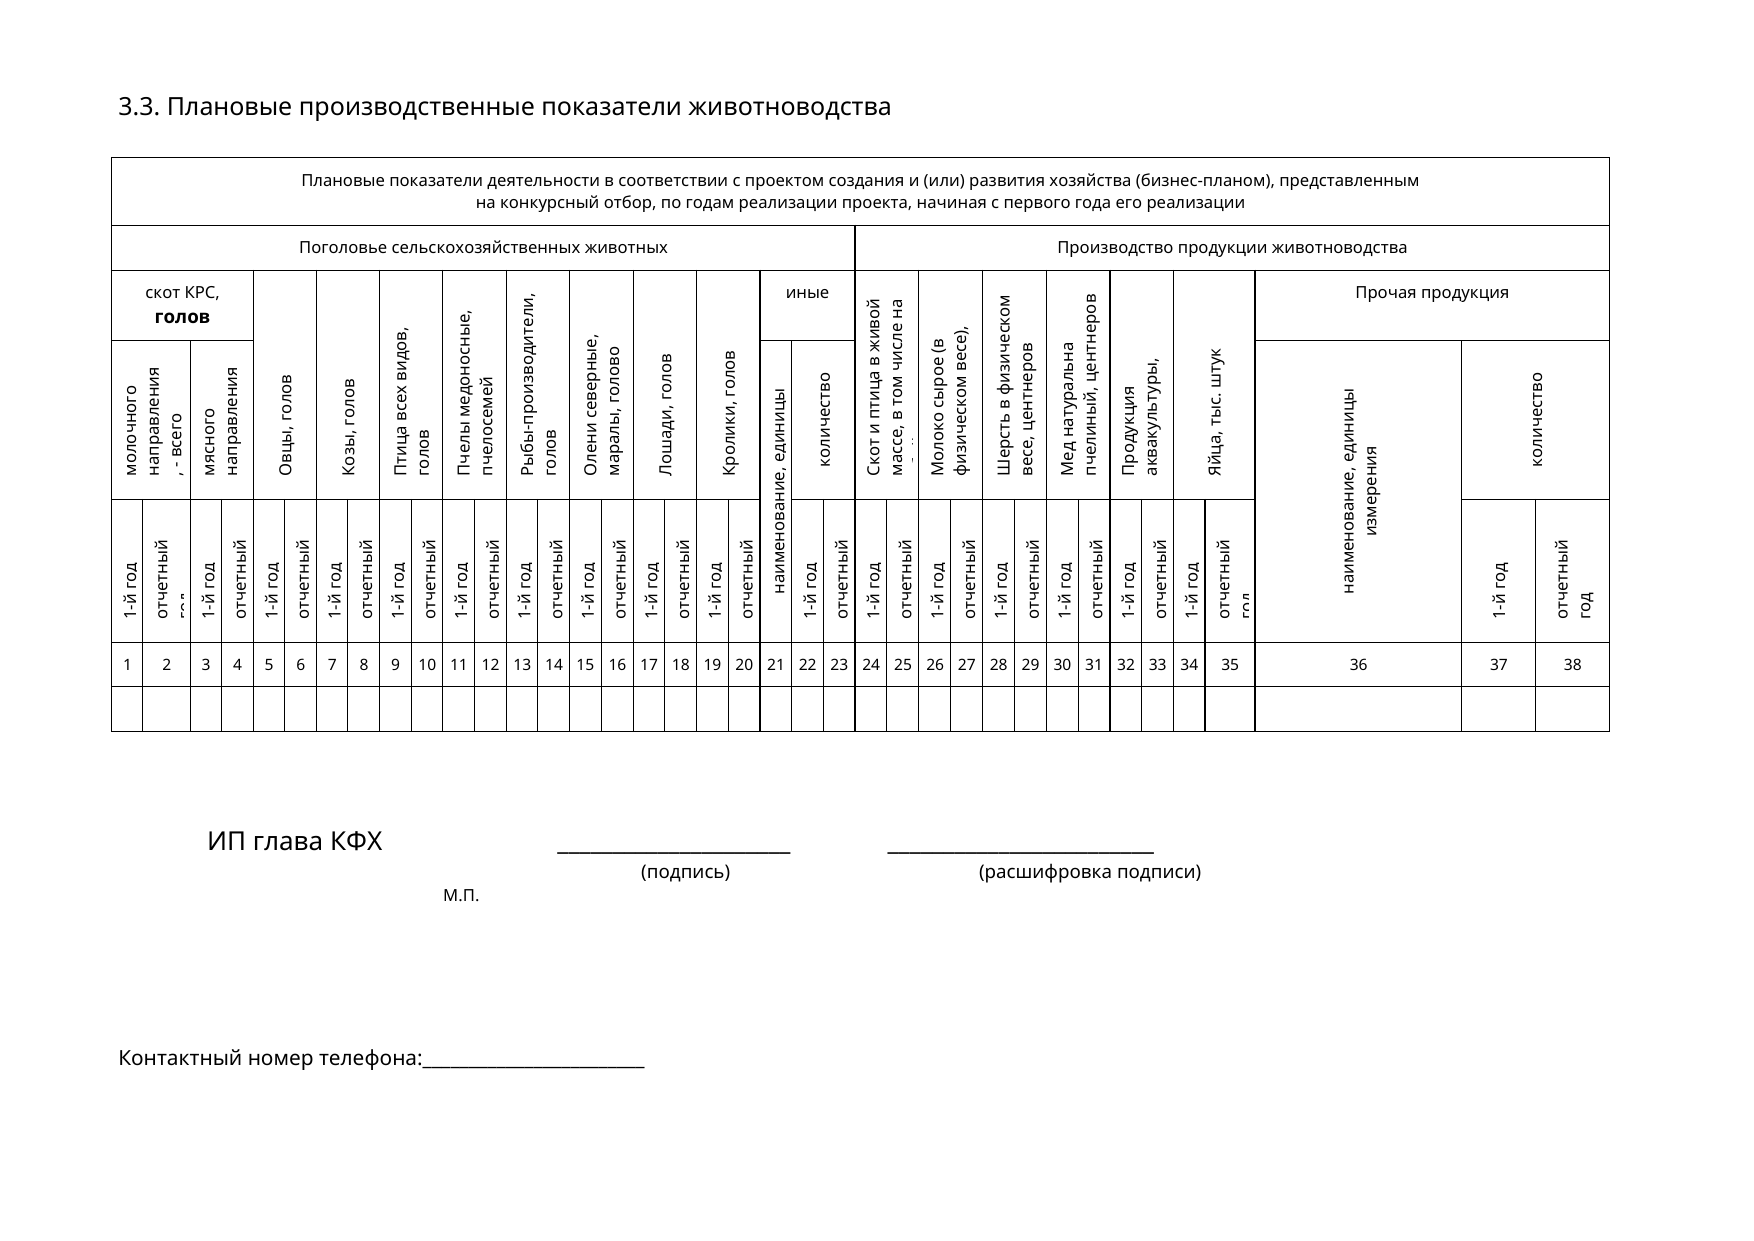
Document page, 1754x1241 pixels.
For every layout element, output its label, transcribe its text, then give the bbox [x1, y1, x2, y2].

table_cell [317, 687, 347, 731]
table_cell [222, 687, 253, 731]
table_cell отчетный год [602, 500, 633, 642]
table_cell [761, 687, 791, 731]
table_cell [665, 687, 696, 731]
table_cell [951, 687, 982, 731]
table_cell отчетный год [475, 500, 506, 642]
table_cell 1-й год [112, 500, 142, 642]
table_cell [191, 687, 221, 731]
table_cell [602, 687, 633, 731]
table_cell 13 [507, 643, 537, 686]
table_cell [1206, 687, 1254, 731]
table_cell Козы, голов [317, 271, 379, 499]
table_cell [1047, 687, 1078, 731]
table_cell 18 [665, 643, 696, 686]
text (подпись) (расшифровка подписи) [118, 858, 1636, 884]
text Контактный номер телефона:________________________ [118, 1043, 1636, 1071]
table_cell Шерсть в физическом весе, центнеров [983, 271, 1046, 499]
table_cell 27 [951, 643, 982, 686]
table_cell [729, 687, 759, 731]
text М.П. [118, 884, 1636, 906]
table_cell 1-й год [983, 500, 1014, 642]
table_cell количество [792, 341, 854, 499]
table_cell Продукция аквакультуры, центнеров [1111, 271, 1173, 499]
table_cell [507, 687, 537, 731]
table_cell отчетный год [665, 500, 696, 642]
table_cell [634, 687, 664, 731]
table_cell [412, 687, 442, 731]
table_cell [254, 687, 284, 731]
table_cell 19 [697, 643, 728, 686]
table_cell отчетный год [1206, 500, 1254, 642]
table_cell 1-й год [634, 500, 664, 642]
table_cell Поголовье сельскохозяйственных животных [112, 226, 854, 269]
table_cell 35 [1206, 643, 1254, 686]
table_cell Прочая продукция [1256, 271, 1609, 340]
table_cell 36 [1256, 643, 1461, 686]
table_cell [285, 687, 316, 731]
table_cell 1-й год [792, 500, 823, 642]
table_cell отчетный год [1142, 500, 1173, 642]
table_cell 7 [317, 643, 347, 686]
table_cell [1079, 687, 1109, 731]
table_cell отчетный год [143, 500, 190, 642]
table_cell [475, 687, 506, 731]
table_cell [697, 687, 728, 731]
table_cell 31 [1079, 643, 1109, 686]
table_cell 20 [729, 643, 759, 686]
table_cell [1256, 687, 1461, 731]
table_cell 1-й год [443, 500, 474, 642]
table_cell [1174, 687, 1204, 731]
table_cell 1-й год [1462, 500, 1535, 642]
table_cell 10 [412, 643, 442, 686]
table_header Плановые показатели деятельности в соответствии с проектом создания и (или) развития хозяйства (бизнес-планом), представленным на конкурсный отбор, по годам реализации проекта, начиная с первого года его реализации [112, 158, 1609, 224]
table_cell 16 [602, 643, 633, 686]
table_cell 37 [1462, 643, 1535, 686]
table_cell 24 [856, 643, 886, 686]
table_cell 1-й год [507, 500, 537, 642]
table_cell 23 [824, 643, 854, 686]
table_cell отчетный год [1079, 500, 1109, 642]
table_cell 1-й год [1047, 500, 1078, 642]
table_cell 9 [380, 643, 411, 686]
table_cell 4 [222, 643, 253, 686]
table_cell [1111, 687, 1141, 731]
table_cell отчетный год [412, 500, 442, 642]
table_cell 1-й год [254, 500, 284, 642]
table_cell [824, 687, 854, 731]
table_cell [143, 687, 190, 731]
table_cell 3 [191, 643, 221, 686]
table_cell 34 [1174, 643, 1204, 686]
table_cell 1-й год [380, 500, 411, 642]
table_cell 32 [1111, 643, 1141, 686]
table_cell отчетный год [538, 500, 569, 642]
table_cell Лошади, голов [634, 271, 696, 499]
table_cell [919, 687, 950, 731]
table_cell [348, 687, 379, 731]
table_cell 6 [285, 643, 316, 686]
table_cell Овцы, голов [254, 271, 316, 499]
table_cell отчетный год [887, 500, 918, 642]
table_cell 22 [792, 643, 823, 686]
table_cell количество [1462, 341, 1609, 499]
table_cell [887, 687, 918, 731]
table_cell Яйца, тыс. штук [1174, 271, 1254, 499]
table_cell [570, 687, 601, 731]
table_cell 1-й год [919, 500, 950, 642]
table_cell 2 [143, 643, 190, 686]
table_cell Скот и птица в живой массе, в том числе на убой, центнеров [856, 271, 918, 499]
table_cell 30 [1047, 643, 1078, 686]
table_cell 1-й год [856, 500, 886, 642]
table_cell 11 [443, 643, 474, 686]
table_cell Молоко сырое (в физическом весе), центнеров [919, 271, 982, 499]
table_cell [983, 687, 1014, 731]
table_cell Производство продукции животноводства [856, 226, 1609, 269]
table_cell 38 [1536, 643, 1609, 686]
table_cell [538, 687, 569, 731]
table_cell [856, 687, 886, 731]
table_cell 17 [634, 643, 664, 686]
text ИП глава КФХ _____________________ ________________________ [118, 823, 1636, 858]
table_cell отчетный год [1015, 500, 1046, 642]
table_cell наименование, единицы измерения [761, 341, 791, 642]
table_cell 1-й год [570, 500, 601, 642]
table_cell мясного направления, всего [191, 341, 253, 499]
table_cell [443, 687, 474, 731]
table_cell иные [761, 271, 854, 340]
table_cell 12 [475, 643, 506, 686]
table_cell Птица всех видов, голов [380, 271, 442, 499]
table_cell Кролики, голов [697, 271, 759, 499]
table_cell 21 [761, 643, 791, 686]
table_cell 1 [112, 643, 142, 686]
table_cell [1015, 687, 1046, 731]
table_cell 8 [348, 643, 379, 686]
table_cell 15 [570, 643, 601, 686]
table_cell 1-й год [1111, 500, 1141, 642]
table_cell отчетный год [729, 500, 759, 642]
table_cell отчетный год [285, 500, 316, 642]
table_cell отчетный год [1536, 500, 1609, 642]
table_cell отчетный год [824, 500, 854, 642]
table_cell скот КРС, голов [112, 271, 253, 340]
table_cell Мед натуральна пчелиный, центнеров [1047, 271, 1109, 499]
table_cell 5 [254, 643, 284, 686]
table_cell [1142, 687, 1173, 731]
table_cell [1462, 687, 1535, 731]
table_cell 29 [1015, 643, 1046, 686]
table_cell 25 [887, 643, 918, 686]
table_cell 26 [919, 643, 950, 686]
text 3.3. Плановые производственные показатели животноводства [118, 89, 1624, 123]
table_cell отчетный год [222, 500, 253, 642]
table_cell 14 [538, 643, 569, 686]
table_cell [1536, 687, 1609, 731]
table_cell 1-й год [191, 500, 221, 642]
table_cell 1-й год [1174, 500, 1204, 642]
table_cell [792, 687, 823, 731]
table_cell наименование, единицы измерения [1256, 341, 1461, 642]
table_cell 28 [983, 643, 1014, 686]
table_cell 1-й год [697, 500, 728, 642]
table_cell Рыбы-производители, голов [507, 271, 569, 499]
table_cell Пчелы медоносные, пчелосемей [443, 271, 506, 499]
table_cell [380, 687, 411, 731]
table_cell Олени северные, маралы, голово [570, 271, 633, 499]
table_cell [112, 687, 142, 731]
table_cell отчетный год [951, 500, 982, 642]
table_cell молочного направления, - всего [112, 341, 190, 499]
table_cell 33 [1142, 643, 1173, 686]
table_cell отчетный год [348, 500, 379, 642]
table_cell 1-й год [317, 500, 347, 642]
